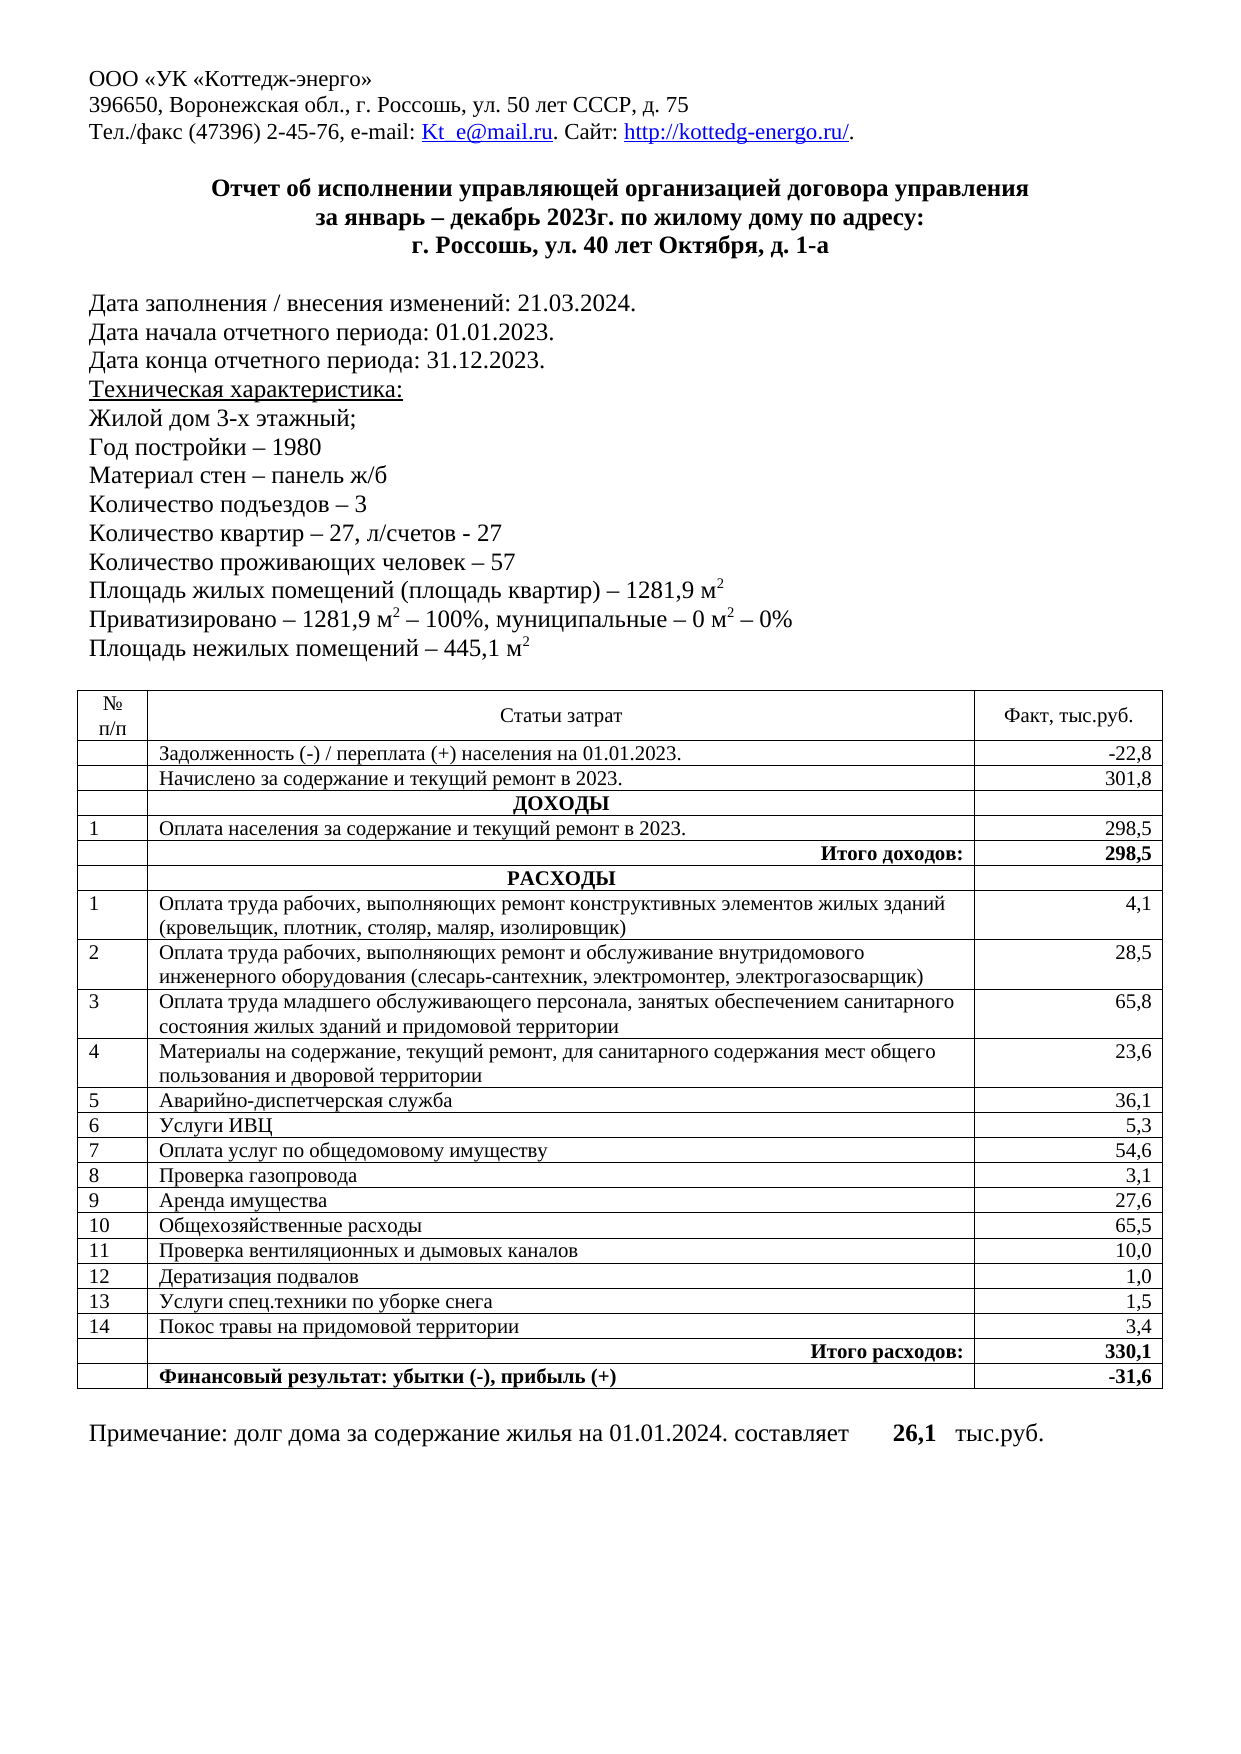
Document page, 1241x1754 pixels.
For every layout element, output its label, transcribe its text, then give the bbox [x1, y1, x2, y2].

text Количество проживающих человек – 57 [89, 547, 1152, 575]
table_cell [975, 791, 1162, 815]
table_cell ДОХОДЫ [148, 791, 974, 815]
table_cell Услуги спец.техники по уборке снега [148, 1289, 974, 1313]
table_cell 1,5 [975, 1289, 1162, 1313]
table_cell 3,4 [975, 1314, 1162, 1338]
table_cell Проверка газопровода [148, 1163, 974, 1187]
text Дата заполнения / внесения изменений: 21.03.2024. [89, 288, 1152, 317]
text г. Россошь, ул. 40 лет Октября, д. 1-а [89, 230, 1152, 259]
table_cell 28,5 [975, 940, 1162, 988]
table_cell 4,1 [975, 891, 1162, 939]
table_cell 27,6 [975, 1188, 1162, 1212]
table_cell 5 [78, 1088, 147, 1112]
text за январь – декабрь 2023г. по жилому дому по адресу: [89, 202, 1152, 230]
table_cell 5,3 [975, 1113, 1162, 1137]
table_cell 13 [78, 1289, 147, 1313]
text 396650, Воронежская обл., г. Россошь, ул. 50 лет СССР, д. 75 [89, 91, 1152, 118]
table_cell Дератизация подвалов [148, 1264, 974, 1288]
text Тел./факс (47396) 2-45-76, e-mail: Kt_e@mail.ru. Сайт: http://kottedg-energo.ru/. [89, 118, 1152, 144]
text Приватизировано – 1281,9 м2 – 100%, муниципальные – 0 м2 – 0% [89, 604, 1152, 633]
text Жилой дом 3-х этажный; [89, 403, 1152, 432]
table_cell Начислено за содержание и текущий ремонт в 2023. [148, 766, 974, 790]
table_cell 65,5 [975, 1213, 1162, 1237]
table_cell 9 [78, 1188, 147, 1212]
table_cell [78, 866, 147, 890]
table_cell [78, 766, 147, 790]
text Примечание: долг дома за содержание жилья на 01.01.2024. составляет 26,1 тыс.руб. [89, 1418, 1152, 1447]
text Площадь нежилых помещений – 445,1 м2 [89, 633, 1152, 662]
table_cell 10,0 [975, 1239, 1162, 1262]
table_cell Итого расходов: [148, 1339, 974, 1363]
text Площадь жилых помещений (площадь квартир) – 1281,9 м2 [89, 575, 1152, 604]
table_cell [78, 1364, 147, 1388]
table_cell 330,1 [975, 1339, 1162, 1363]
text Отчет об исполнении управляющей организацией договора управления [89, 173, 1152, 202]
table_cell Аварийно-диспетчерская служба [148, 1088, 974, 1112]
table_cell [78, 741, 147, 764]
table_cell 54,6 [975, 1138, 1162, 1162]
table_cell Проверка вентиляционных и дымовых каналов [148, 1239, 974, 1262]
table_cell Оплата труда младшего обслуживающего персонала, занятых обеспечением санитарного состояния жилых зданий и придомовой территории [148, 990, 974, 1038]
table_cell -31,6 [975, 1364, 1162, 1388]
text Материал стен – панель ж/б [89, 460, 1152, 489]
table_cell Оплата труда рабочих, выполняющих ремонт конструктивных элементов жилых зданий (кровельщик, плотник, столяр, маляр, изолировщик) [148, 891, 974, 939]
table_cell Общехозяйственные расходы [148, 1213, 974, 1237]
table_header Статьи затрат [148, 691, 974, 739]
table_cell Оплата населения за содержание и текущий ремонт в 2023. [148, 816, 974, 840]
table_cell 2 [78, 940, 147, 988]
table_cell Финансовый результат: убытки (-), прибыль (+) [148, 1364, 974, 1388]
table_cell Оплата услуг по общедомовому имуществу [148, 1138, 974, 1162]
text Количество квартир – 27, л/счетов - 27 [89, 518, 1152, 547]
table_cell [78, 1339, 147, 1363]
table_header Факт, тыс.руб. [975, 691, 1162, 739]
table_cell Задолженность (-) / переплата (+) населения на 01.01.2023. [148, 741, 974, 764]
table_header № п/п [78, 691, 147, 739]
table_cell Покос травы на придомовой территории [148, 1314, 974, 1338]
table_cell 65,8 [975, 990, 1162, 1038]
table_cell 1,0 [975, 1264, 1162, 1288]
table_cell Услуги ИВЦ [148, 1113, 974, 1137]
table_cell 12 [78, 1264, 147, 1288]
table_cell Аренда имущества [148, 1188, 974, 1212]
text Количество подъездов – 3 [89, 489, 1152, 518]
table_cell -22,8 [975, 741, 1162, 764]
table_cell 1 [78, 891, 147, 939]
table_cell Материалы на содержание, текущий ремонт, для санитарного содержания мест общего пользования и дворовой территории [148, 1039, 974, 1087]
text Дата начала отчетного периода: 01.01.2023. [89, 317, 1152, 345]
text Год постройки – 1980 [89, 432, 1152, 460]
table_cell [78, 791, 147, 815]
table_cell 6 [78, 1113, 147, 1137]
table_cell 4 [78, 1039, 147, 1087]
text ООО «УК «Коттедж-энерго» [89, 65, 1152, 91]
table_cell Итого доходов: [148, 841, 974, 865]
table_cell 7 [78, 1138, 147, 1162]
table_cell 301,8 [975, 766, 1162, 790]
table_cell 3 [78, 990, 147, 1038]
table_cell 23,6 [975, 1039, 1162, 1087]
table_cell 14 [78, 1314, 147, 1338]
table_cell 8 [78, 1163, 147, 1187]
table_cell 10 [78, 1213, 147, 1237]
table_cell 36,1 [975, 1088, 1162, 1112]
table_cell [78, 841, 147, 865]
table_cell 1 [78, 816, 147, 840]
table_cell 11 [78, 1239, 147, 1262]
table_cell Оплата труда рабочих, выполняющих ремонт и обслуживание внутридомового инженерного оборудования (слесарь-сантехник, электромонтер, электрогазосварщик) [148, 940, 974, 988]
table_cell 3,1 [975, 1163, 1162, 1187]
table_cell 298,5 [975, 816, 1162, 840]
table_cell РАСХОДЫ [148, 866, 974, 890]
text Техническая характеристика: [89, 374, 1152, 403]
text Дата конца отчетного периода: 31.12.2023. [89, 345, 1152, 374]
table_cell [975, 866, 1162, 890]
table_cell 298,5 [975, 841, 1162, 865]
